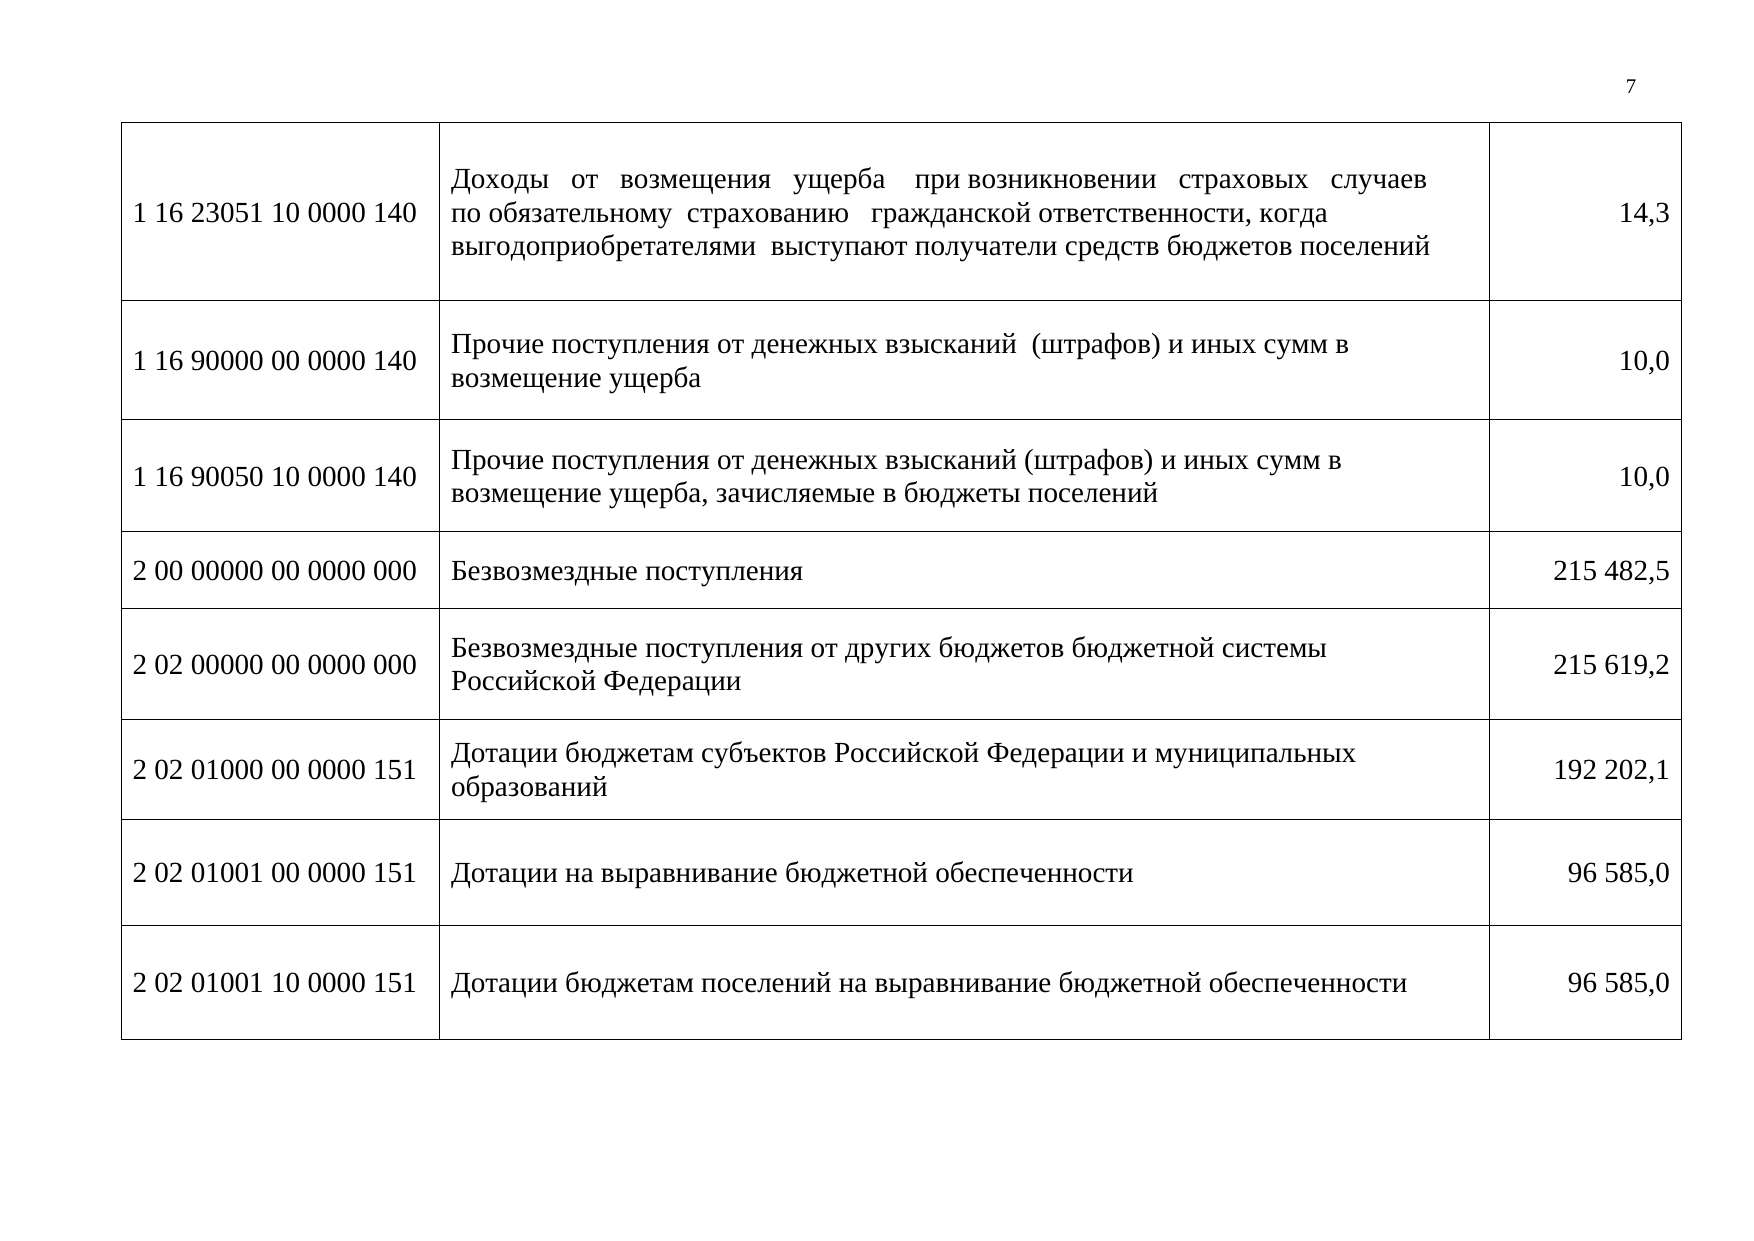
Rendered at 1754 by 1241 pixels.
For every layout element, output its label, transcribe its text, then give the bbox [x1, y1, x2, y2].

table_cell 192 202,1 [1490, 720, 1681, 818]
table_cell Прочие поступления от денежных взысканий (штрафов) и иных сумм в возмещение ущерба [440, 301, 1489, 419]
table_cell 215 619,2 [1490, 609, 1681, 718]
table_cell 96 585,0 [1490, 820, 1681, 925]
table_cell 2 02 00000 00 0000 000 [122, 609, 439, 718]
table_cell 2 02 01001 00 0000 151 [122, 820, 439, 925]
table_cell 1 16 90000 00 0000 140 [122, 301, 439, 419]
table_cell Дотации на выравнивание бюджетной обеспеченности [440, 820, 1489, 925]
table_cell Дотации бюджетам субъектов Российской Федерации и муниципальных образований [440, 720, 1489, 818]
table_cell Безвозмездные поступления [440, 532, 1489, 608]
table_cell 215 482,5 [1490, 532, 1681, 608]
table_cell 2 00 00000 00 0000 000 [122, 532, 439, 608]
table_cell 1 16 90050 10 0000 140 [122, 420, 439, 531]
table_cell 14,3 [1490, 123, 1681, 300]
table_cell 10,0 [1490, 301, 1681, 419]
table_cell Прочие поступления от денежных взысканий (штрафов) и иных сумм в возмещение ущерба, зачисляемые в бюджеты поселений [440, 420, 1489, 531]
table_cell 10,0 [1490, 420, 1681, 531]
table_cell 2 02 01000 00 0000 151 [122, 720, 439, 818]
table_cell Доходы от возмещения ущерба при возникновении страховых случаев по обязательному страхованию гражданской ответственности, когда выгодоприобретателями выступают получатели средств бюджетов поселений [440, 123, 1489, 300]
table_cell Дотации бюджетам поселений на выравнивание бюджетной обеспеченности [440, 926, 1489, 1039]
table_cell Безвозмездные поступления от других бюджетов бюджетной системы Российской Федерации [440, 609, 1489, 718]
table_cell 2 02 01001 10 0000 151 [122, 926, 439, 1039]
table_cell 1 16 23051 10 0000 140 [122, 123, 439, 300]
table_cell 96 585,0 [1490, 926, 1681, 1039]
